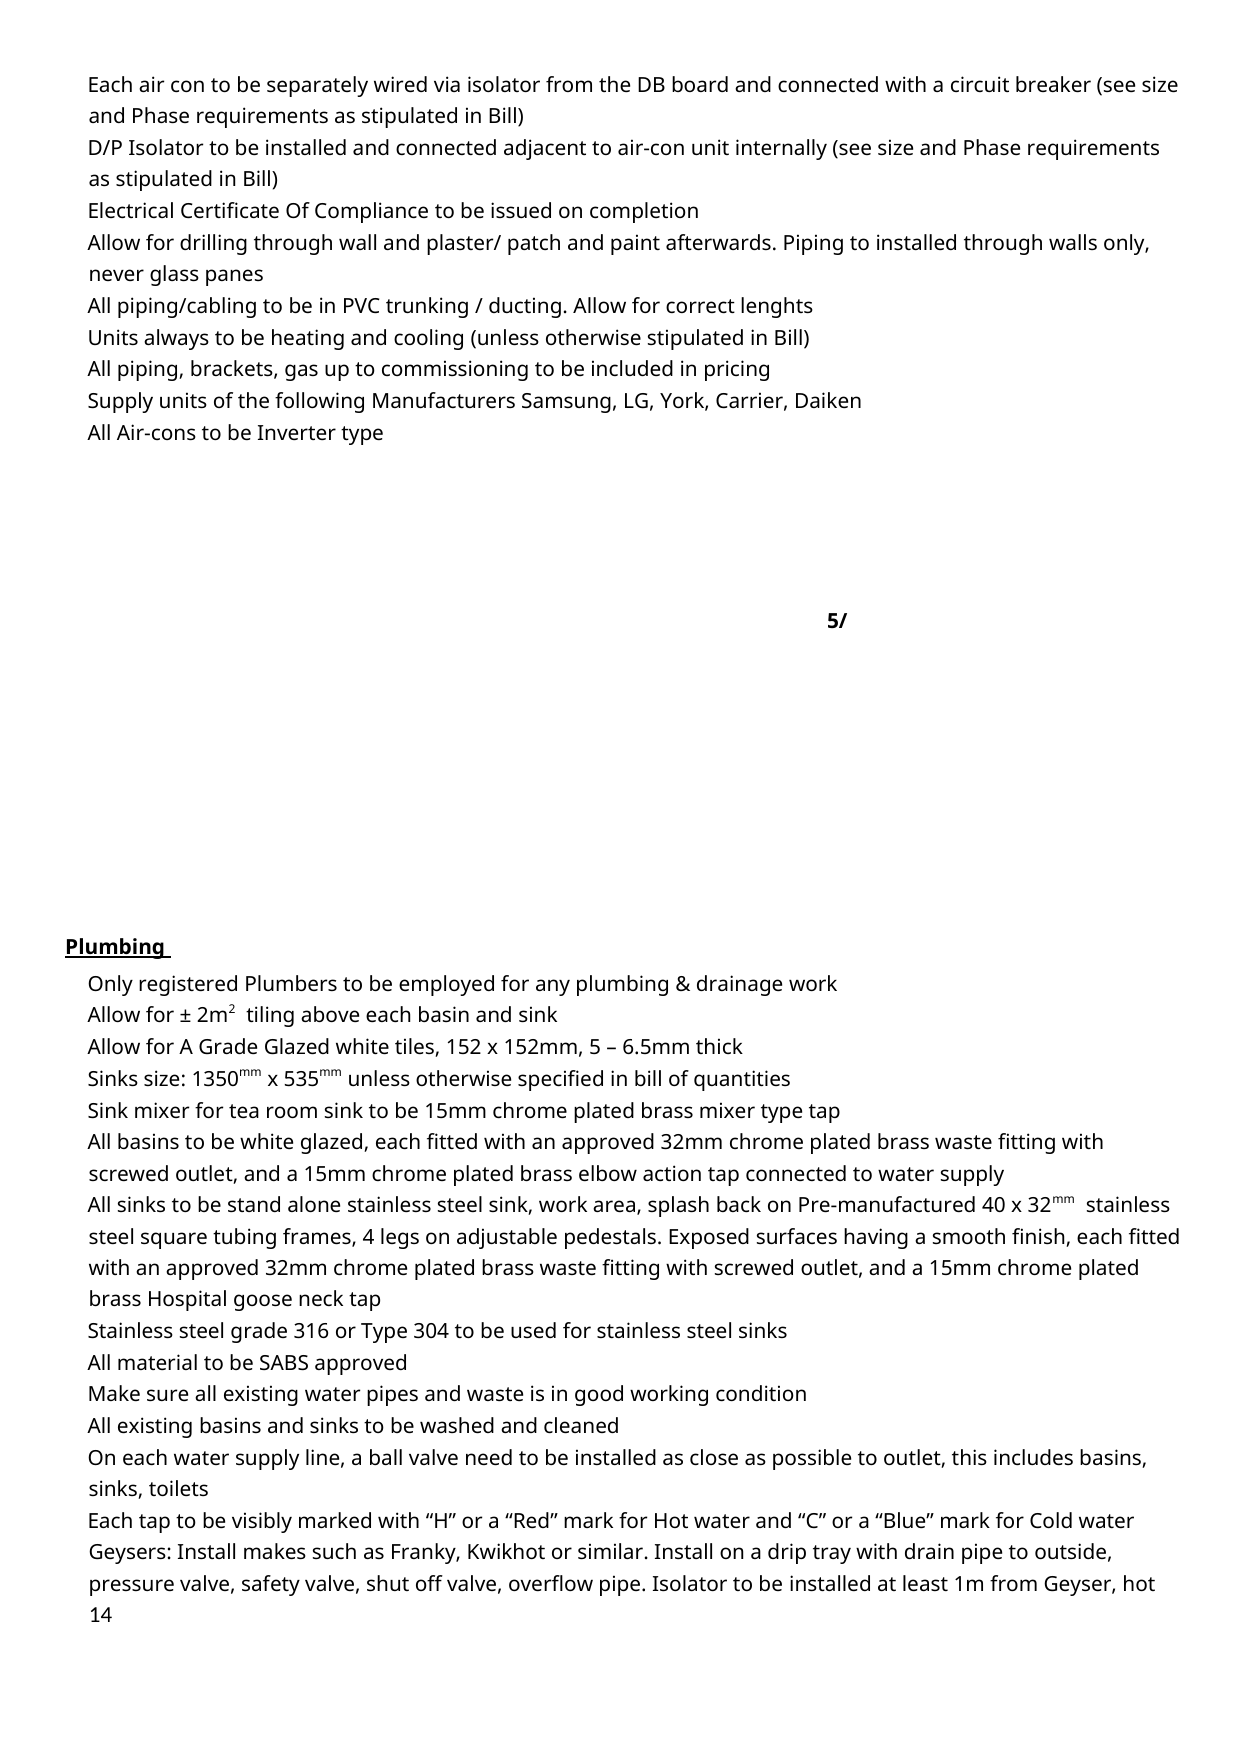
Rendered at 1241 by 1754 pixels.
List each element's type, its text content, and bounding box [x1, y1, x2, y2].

text Make sure all existing water pipes and waste is in good working condition [87, 1379, 1187, 1408]
text All existing basins and sinks to be washed and cleaned [87, 1411, 1187, 1440]
text All basins to be white glazed, each fitted with an approved 32mm chrome plated brass waste fitting with screwed outlet, and a 15mm chrome plated brass elbow action tap connected to water supply [87, 1127, 1187, 1187]
text 5/ [0, 606, 1211, 634]
text On each water supply line, a ball valve need to be installed as close as possible to outlet, this includes basins, sinks, toilets [87, 1443, 1187, 1503]
text Sink mixer for tea room sink to be 15mm chrome plated brass mixer type tap [87, 1096, 1187, 1124]
text All material to be SABS approved [87, 1348, 1187, 1376]
text All piping/cabling to be in PVC trunking / ducting. Allow for correct lenghts [87, 291, 1187, 319]
text Electrical Certificate Of Compliance to be issued on completion [87, 196, 1187, 225]
text Only registered Plumbers to be employed for any plumbing & drainage work [87, 969, 1187, 997]
text All sinks to be stand alone stainless steel sink, work area, splash back on Pre-manufactured 40 x 32mm stainless steel square tubing frames, 4 legs on adjustable pedestals. Exposed surfaces having a smooth finish, each fitted with an approved 32mm chrome plated brass waste fitting with screwed outlet, and a 15mm chrome plated brass Hospital goose neck tap [87, 1191, 1187, 1313]
text Supply units of the following Manufacturers Samsung, LG, York, Carrier, Daiken [87, 386, 1187, 415]
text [87, 1506, 1171, 1597]
text Allow for A Grade Glazed white tiles, 152 x 152mm, 5 – 6.5mm thick [87, 1032, 1187, 1061]
text Allow for drilling through wall and plaster/ patch and paint afterwards. Piping to installed through walls only, never glass panes [87, 228, 1187, 288]
text All piping, brackets, gas up to commissioning to be included in pricing [87, 354, 1187, 383]
text D/P Isolator to be installed and connected adjacent to air-con unit internally (see size and Phase requirements as stipulated in Bill) [87, 133, 1187, 193]
text Allow for ± 2m2 tiling above each basin and sink [87, 1000, 1187, 1029]
text Each air con to be separately wired via isolator from the DB board and connected with a circuit breaker (see size and Phase requirements as stipulated in Bill) [87, 70, 1187, 130]
text Units always to be heating and cooling (unless otherwise stipulated in Bill) [87, 323, 1187, 351]
text Stainless steel grade 316 or Type 304 to be used for stainless steel sinks [87, 1316, 1187, 1344]
subtitle Plumbing [0, 932, 1206, 960]
text Sinks size: 1350mm x 535mm unless otherwise specified in bill of quantities [87, 1064, 1187, 1092]
text All Air-cons to be Inverter type [87, 418, 1187, 447]
